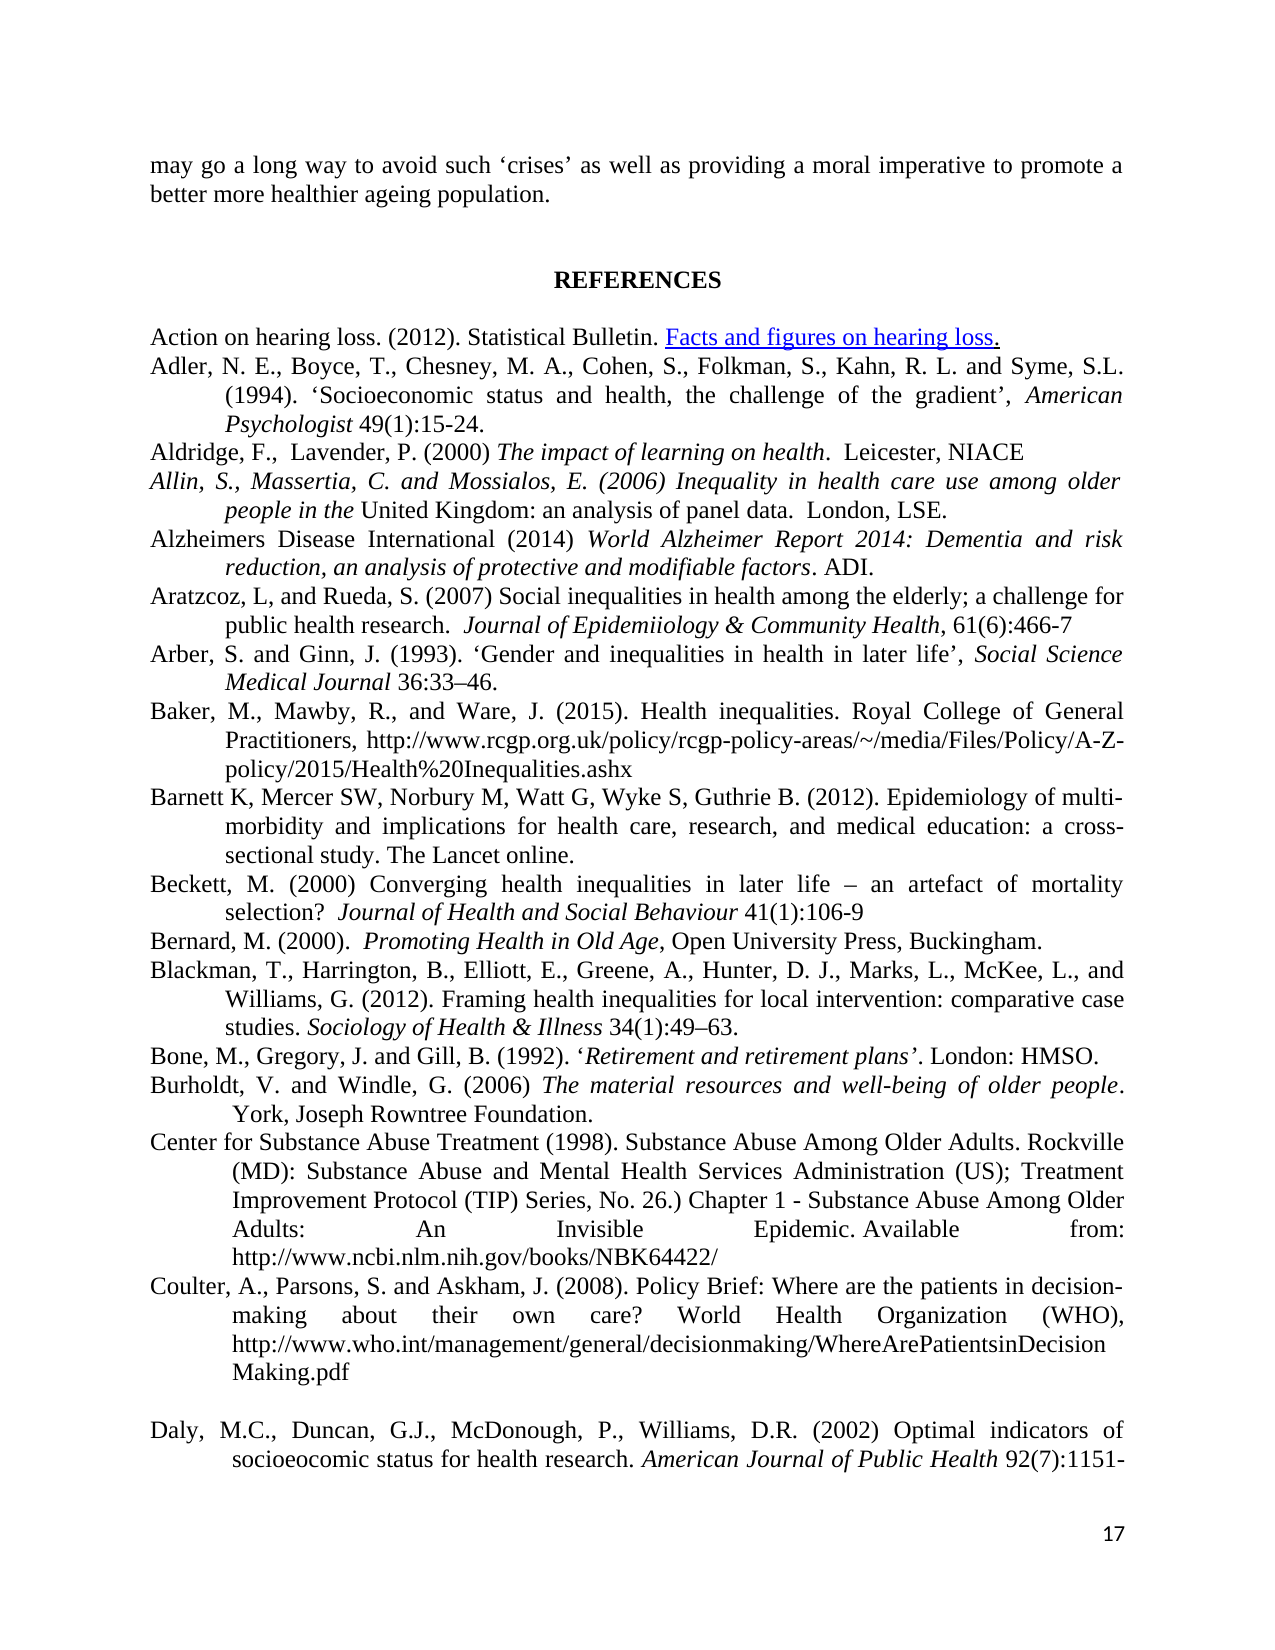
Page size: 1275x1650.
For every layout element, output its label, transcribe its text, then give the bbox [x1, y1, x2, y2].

text Baker, M., Mawby, R., and Ware, J. (2015). Health inequalities. Royal College of General Practitioners, http://www.rcgp.org.uk/policy/rcgp-policy-areas/~/media/Files/Policy/A-Z-policy/2015/Health%20Inequalities.ashx [150, 696, 1125, 782]
text Allin, S., Massertia, C. and Mossialos, E. (2006) Inequality in health care use among older people in the United Kingdom: an analysis of panel data. London, LSE. [150, 466, 1125, 524]
text Burholdt, V. and Windle, G. (2006) The material resources and well-being of older people. York, Joseph Rowntree Foundation. [150, 1070, 1125, 1127]
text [150, 1415, 1125, 1472]
text Barnett K, Mercer SW, Norbury M, Watt G, Wyke S, Guthrie B. (2012). Epidemiology of multi-morbidity and implications for health care, research, and medical education: a cross-sectional study. The Lancet online. [150, 782, 1125, 869]
text Arber, S. and Ginn, J. (1993). ‘Gender and inequalities in health in later life’, Social Science Medical Journal 36:33–46. [150, 639, 1125, 696]
text Aldridge, F., Lavender, P. (2000) The impact of learning on health. Leicester, NIACE [150, 437, 1125, 466]
text REFERENCES [150, 265, 1125, 294]
text Coulter, A., Parsons, S. and Askham, J. (2008). Policy Brief: Where are the patients in decision-making about their own care? World Health Organization (WHO), http://www.who.int/management/general/decisionmaking/WhereArePatientsinDecisionMaking.pdf [150, 1271, 1125, 1386]
text Bone, M., Gregory, J. and Gill, B. (1992). ‘Retirement and retirement plans’. London: HMSO. [150, 1041, 1125, 1070]
text Adler, N. E., Boyce, T., Chesney, M. A., Cohen, S., Folkman, S., Kahn, R. L. and Syme, S.L. (1994). ‘Socioeconomic status and health, the challenge of the gradient’, American Psychologist 49(1):15-24. [150, 351, 1125, 437]
text Blackman, T., Harrington, B., Elliott, E., Greene, A., Hunter, D. J., Marks, L., McKee, L., and Williams, G. (2012). Framing health inequalities for local intervention: comparative case studies. Sociology of Health & Illness 34(1):49–63. [150, 955, 1125, 1041]
text Beckett, M. (2000) Converging health inequalities in later life – an artefact of mortality selection? Journal of Health and Social Behaviour 41(1):106-9 [150, 869, 1125, 926]
text Action on hearing loss. (2012). Statistical Bulletin. Facts and figures on hearing loss. [150, 322, 1100, 351]
text Alzheimers Disease International (2014) World Alzheimer Report 2014: Dementia and risk reduction, an analysis of protective and modifiable factors. ADI. [150, 524, 1125, 581]
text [150, 150, 1125, 207]
text Bernard, M. (2000). Promoting Health in Old Age, Open University Press, Buckingham. [150, 926, 1125, 955]
text Aratzcoz, L, and Rueda, S. (2007) Social inequalities in health among the elderly; a challenge for public health research. Journal of Epidemiiology & Community Health, 61(6):466-7 [150, 581, 1125, 639]
text Center for Substance Abuse Treatment (1998). Substance Abuse Among Older Adults. Rockville (MD): Substance Abuse and Mental Health Services Administration (US); Treatment Improvement Protocol (TIP) Series, No. 26.) Chapter 1 - Substance Abuse Among Older Adults: An Invisible Epidemic. Available from: http://www.ncbi.nlm.nih.gov/books/NBK64422/ [150, 1156, 1125, 1271]
